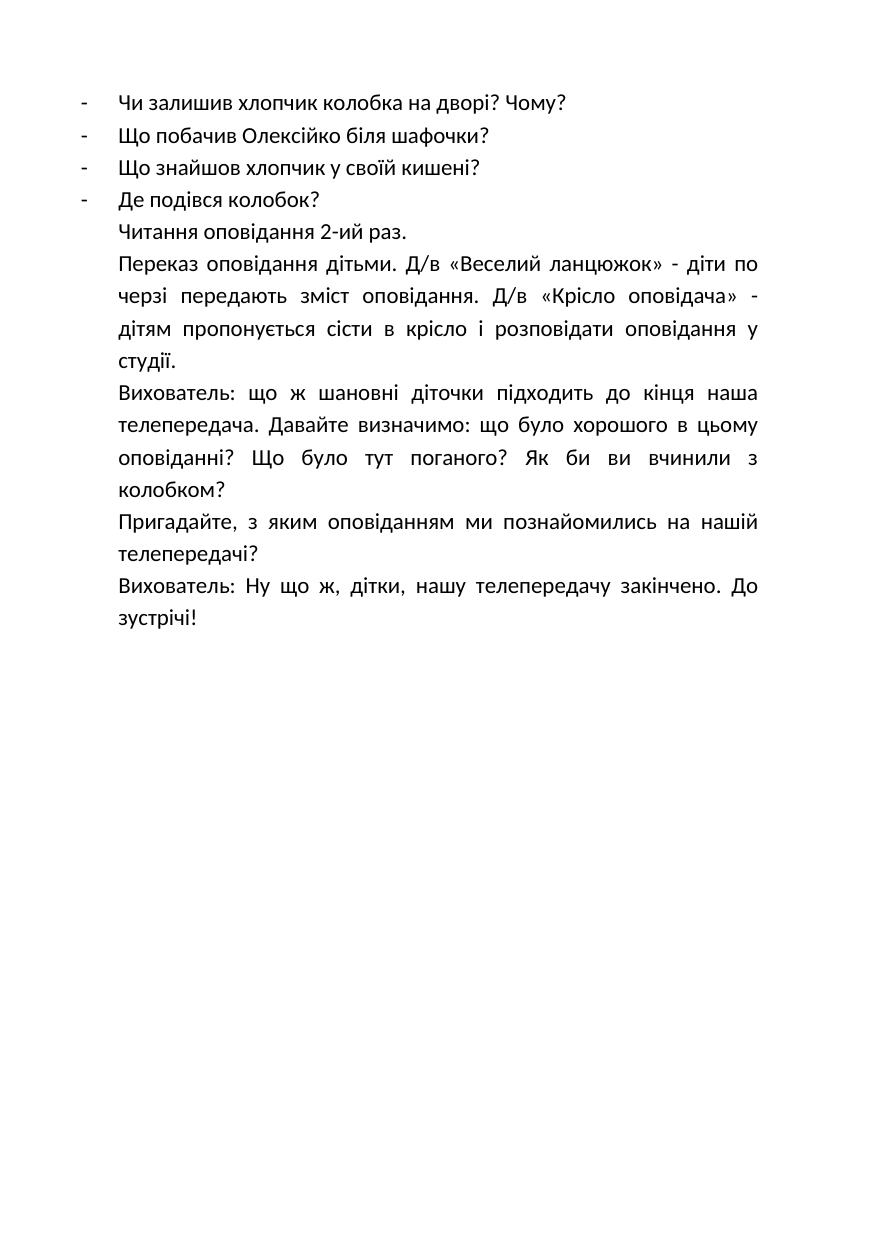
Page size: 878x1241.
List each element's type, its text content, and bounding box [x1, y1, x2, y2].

list Чи залишив хлопчик колобка на дворі? Чому? [81, 88, 759, 117]
list Де подівся колобок? [81, 185, 759, 213]
list Переказ оповідання дітьми. Д/в «Веселий ланцюжок» - діти по черзі передають зміст оповідання. Д/в «Крісло оповідача» - дітям пропонується сісти в крісло і розповідати оповідання у студії. [118, 249, 759, 374]
list Вихователь: Ну що ж, дітки, нашу телепередачу закінчено. До зустрічі! [118, 571, 759, 632]
list Вихователь: що ж шановні діточки підходить до кінця наша телепередача. Давайте визначимо: що було хорошого в цьому оповіданні? Що було тут поганого? Як би ви вчинили з колобком? [118, 378, 759, 503]
list Що знайшов хлопчик у своїй кишені? [81, 153, 759, 181]
list Читання оповідання 2-ий раз. [118, 217, 759, 245]
list Пригадайте, з яким оповіданням ми познайомились на нашій телепередачі? [118, 507, 759, 567]
list Що побачив Олексійко біля шафочки? [81, 121, 759, 149]
